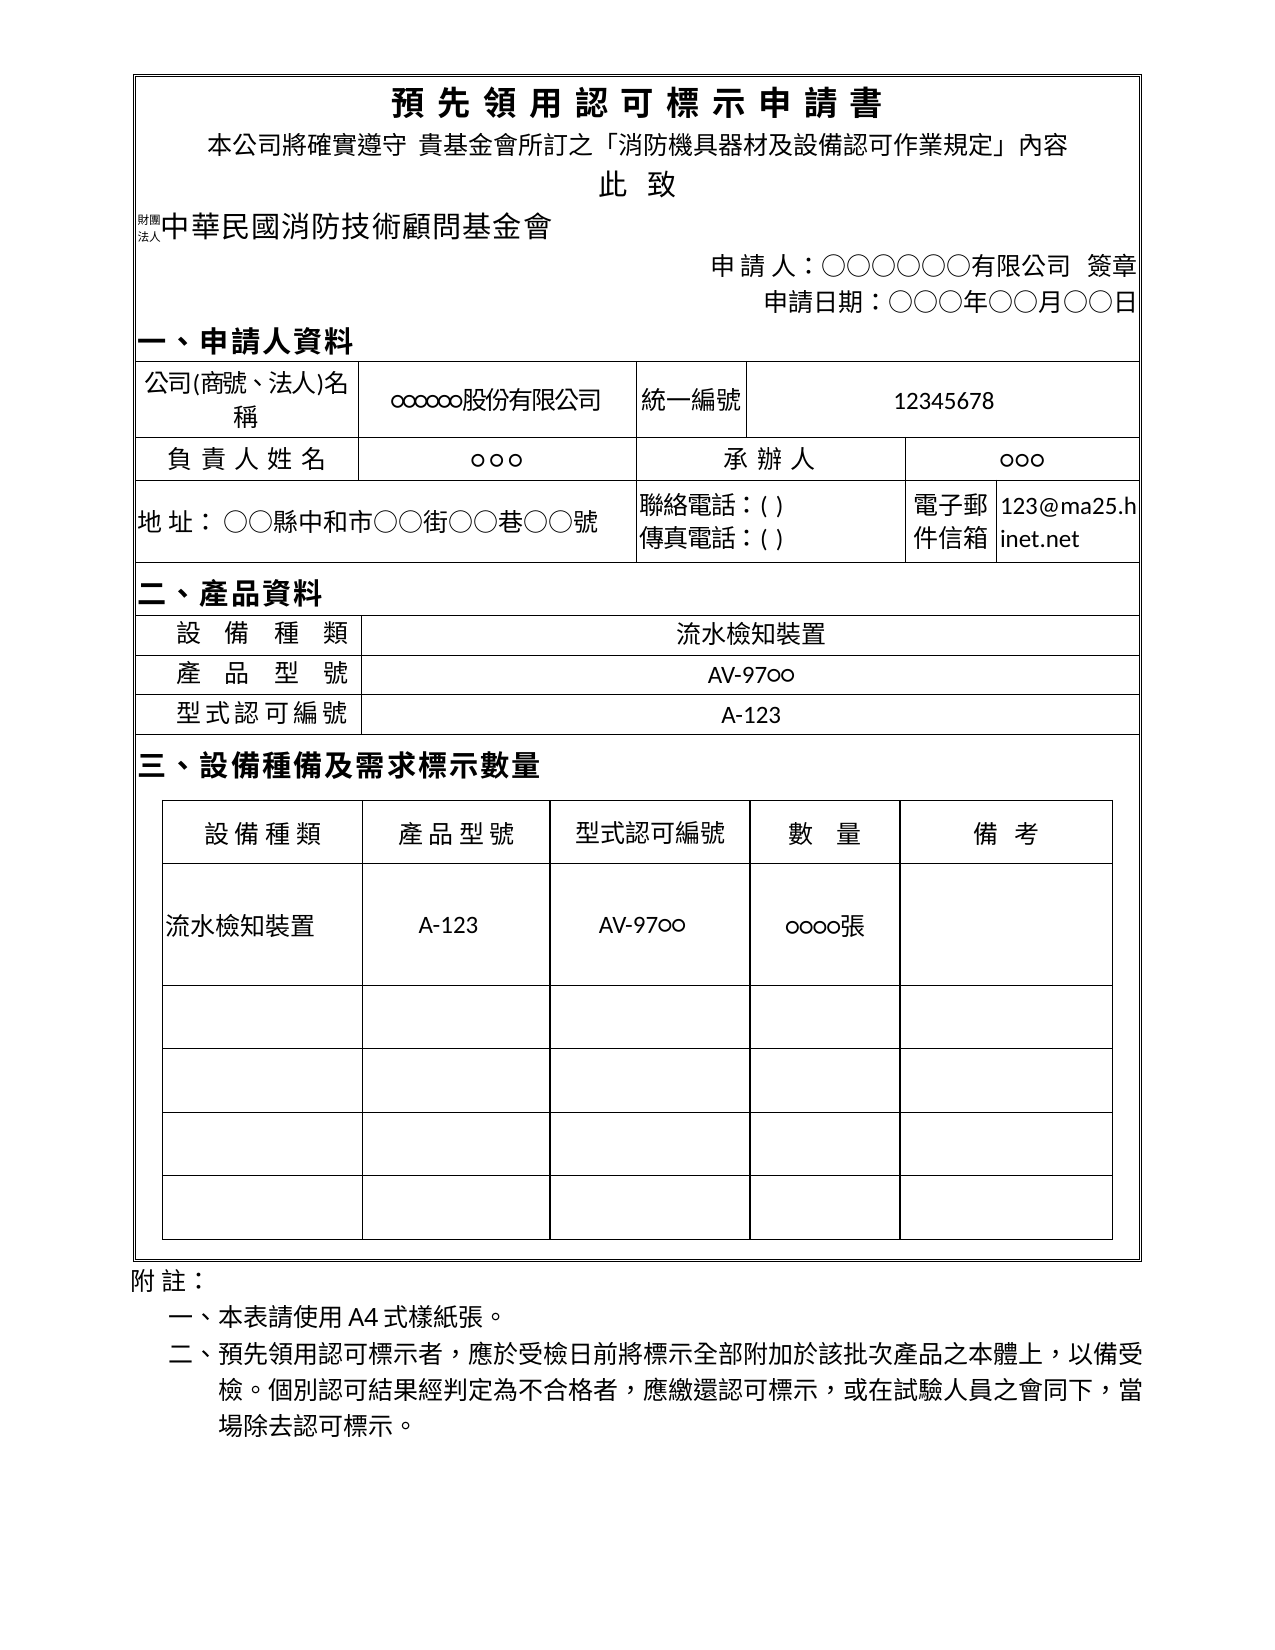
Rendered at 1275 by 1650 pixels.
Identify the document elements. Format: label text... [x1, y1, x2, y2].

text 二、預先領用認可標示者，應於受檢日前將標示全部附加於該批次產品之本體上，以備受檢。個別認可結果經判定為不合格者，應繳還認可標示，或在試驗人員之會同下，當場除去認可標示。 [168, 1334, 1157, 1443]
table_cell AV-97○○ [362, 656, 1139, 694]
table_cell 123@ma25.hinet.net [997, 481, 1139, 562]
text 一、本表請使用A4式樣紙張。 [118, 1298, 1157, 1334]
text 附 註： [118, 1262, 1157, 1298]
table_cell [136, 695, 173, 734]
table_cell 地 址： ○○縣中和市○○街○○巷○○號 [136, 481, 636, 562]
table_cell ○ ○ ○ [359, 438, 636, 479]
table_cell 三、設備種備及需求標示數量 [136, 735, 1139, 1258]
table_header 預先領用認可標示申請書 本公司將確實遵守 貴基金會所訂之「消防機具器材及設備認可作業規定」內容 此 致 中華民國消防技術顧問基金會 申 請 人：○○○○○○有限公司 簽章 申請日期：○○○年○○月○○日 一、申請人資料 [136, 77, 1139, 361]
table_cell 流水檢知裝置 [362, 616, 1139, 655]
table_cell 設備種類 [173, 616, 361, 655]
table_cell ○ ○ ○ [906, 438, 1139, 479]
table_cell 型式認可編號 [173, 695, 361, 734]
table_cell [136, 656, 173, 694]
table_cell 公司(商號、法人)名稱 [136, 362, 358, 437]
table_cell 12345678 [747, 362, 1139, 437]
table_cell ○○○○○○股份有限公司 [359, 362, 636, 437]
table_cell 產品型號 [173, 656, 361, 694]
table_cell 負責人姓名 [136, 438, 358, 479]
table_cell 二、產品資料 [136, 563, 1139, 615]
table_cell 統一編號 [637, 362, 746, 437]
table_cell 電子郵件信箱 [906, 481, 996, 562]
table_cell 承 辦 人 [637, 438, 905, 479]
table_cell A-123 [362, 695, 1139, 734]
table_cell 聯絡電話：( ) 傳真電話：( ) [637, 481, 905, 562]
table_cell [136, 616, 173, 655]
